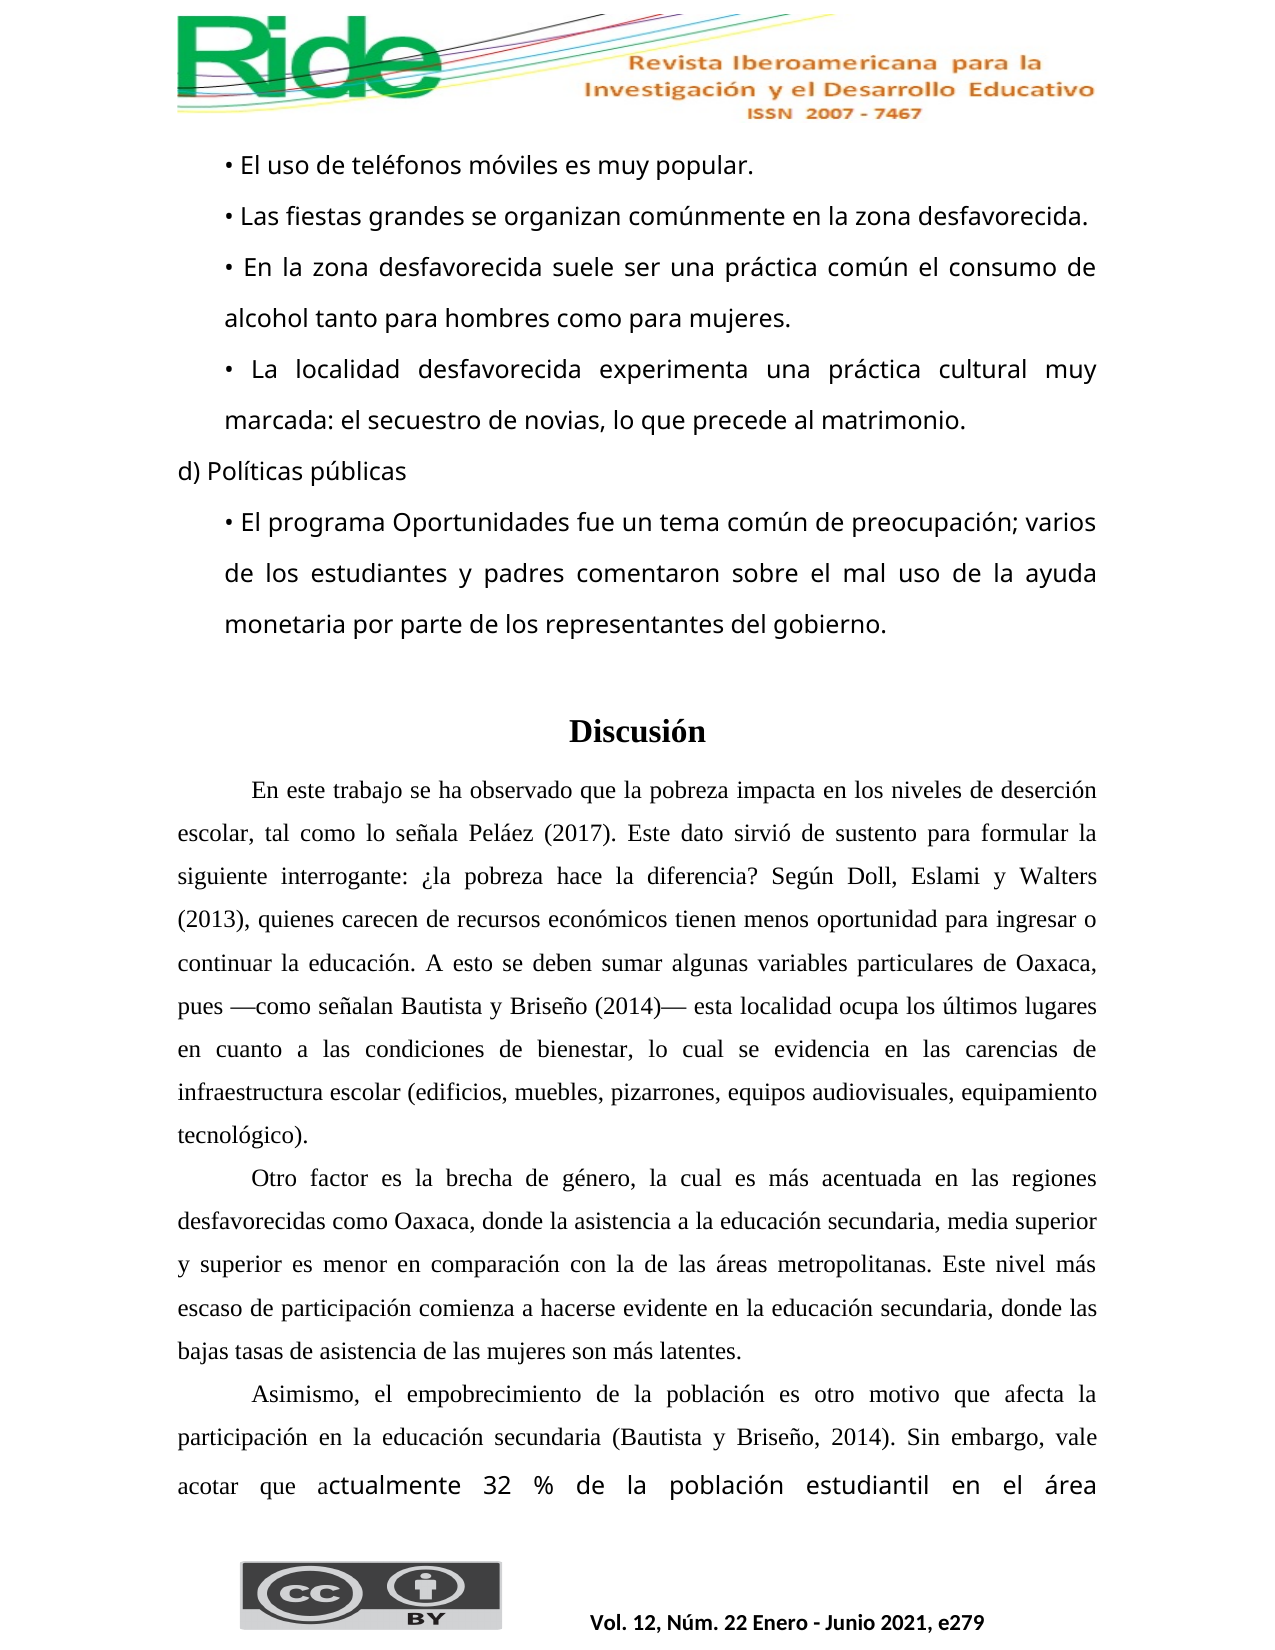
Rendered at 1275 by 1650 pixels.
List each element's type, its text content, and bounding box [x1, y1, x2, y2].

picture [239, 1561, 503, 1630]
text • En la zona desfavorecida suele ser una práctica común el consumo de alcohol tanto para hombres como para mujeres. [224, 250, 1098, 335]
text En este trabajo se ha observado que la pobreza impacta en los niveles de deserción escolar, tal como lo señala Peláez (2017). Este dato sirvió de sustento para formular la siguiente interrogante: ¿la pobreza hace la diferencia? Según Doll, Eslami y Walters (2013), quienes carecen de recursos económicos tienen menos oportunidad para ingresar o continuar la educación. A esto se deben sumar algunas variables particulares de Oaxaca, pues —como señalan Bautista y Briseño (2014)— esta localidad ocupa los últimos lugares en cuanto a las condiciones de bienestar, lo cual se evidencia en las carencias de infraestructura escolar (edificios, muebles, pizarrones, equipos audiovisuales, equipamiento tecnológico). [177, 775, 1098, 1149]
text • El programa Oportunidades fue un tema común de preocupación; varios de los estudiantes y padres comentaron sobre el mal uso de la ayuda monetaria por parte de los representantes del gobierno. [224, 505, 1098, 641]
text • El uso de teléfonos móviles es muy popular. [224, 148, 1098, 182]
subtitle Discusión [177, 712, 1098, 750]
picture [177, 14, 1098, 123]
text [177, 1379, 1098, 1502]
text • La localidad desfavorecida experimenta una práctica cultural muy marcada: el secuestro de novias, lo que precede al matrimonio. [224, 352, 1098, 437]
text • Las fiestas grandes se organizan comúnmente en la zona desfavorecida. [224, 199, 1098, 233]
text Otro factor es la brecha de género, la cual es más acentuada en las regiones desfavorecidas como Oaxaca, donde la asistencia a la educación secundaria, media superior y superior es menor en comparación con la de las áreas metropolitanas. Este nivel más escaso de participación comienza a hacerse evidente en la educación secundaria, donde las bajas tasas de asistencia de las mujeres son más latentes. [177, 1163, 1098, 1364]
text d) Políticas públicas [177, 454, 1098, 488]
